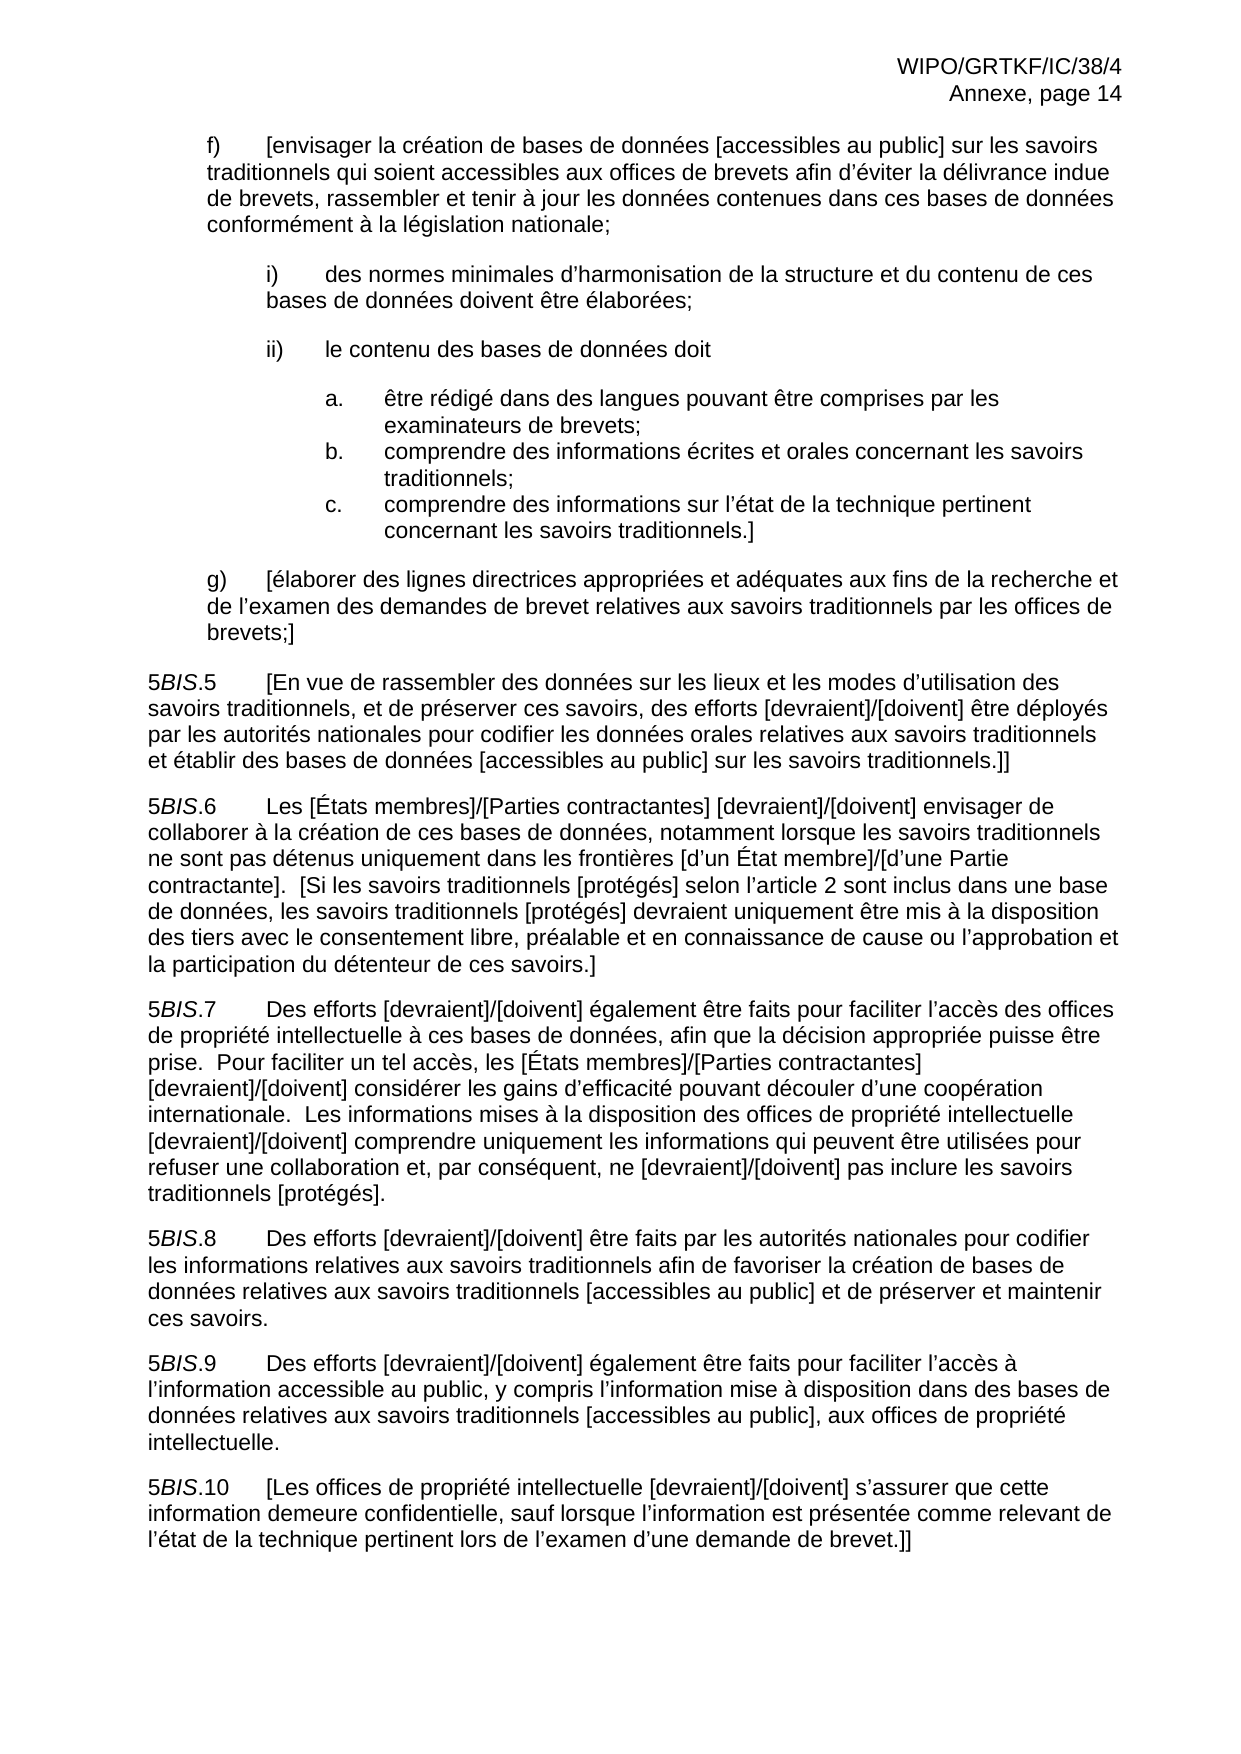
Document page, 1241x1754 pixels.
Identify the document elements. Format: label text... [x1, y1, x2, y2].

text 5BIS.10 [Les offices de propriété intellectuelle [devraient]/[doivent] s’assurer que cette information demeure confidentielle, sauf lorsque l’information est présentée comme relevant de l’état de la technique pertinent lors de l’examen d’une demande de brevet.]] [148, 1474, 1122, 1553]
list le contenu des bases de données doit [266, 336, 1122, 362]
list comprendre des informations écrites et orales concernant les savoirs traditionnels; [325, 438, 1122, 491]
list des normes minimales d’harmonisation de la structure et du contenu de ces bases de données doivent être élaborées; [266, 261, 1122, 313]
text 5BIS.5 [En vue de rassembler des données sur les lieux et les modes d’utilisation des savoirs traditionnels, et de préserver ces savoirs, des efforts [devraient]/[doivent] être déployés par les autorités nationales pour codifier les données orales relatives aux savoirs traditionnels et établir des bases de données [accessibles au public] sur les savoirs traditionnels.]] [148, 668, 1122, 774]
list comprendre des informations sur l’état de la technique pertinent concernant les savoirs traditionnels.] [325, 491, 1122, 543]
text 5BIS.8 Des efforts [devraient]/[doivent] être faits par les autorités nationales pour codifier les informations relatives aux savoirs traditionnels afin de favoriser la création de bases de données relatives aux savoirs traditionnels [accessibles au public] et de préserver et maintenir ces savoirs. [148, 1225, 1122, 1331]
list être rédigé dans des langues pouvant être comprises par les examinateurs de brevets; [325, 385, 1122, 438]
text 5BIS.7 Des efforts [devraient]/[doivent] également être faits pour faciliter l’accès des offices de propriété intellectuelle à ces bases de données, afin que la décision appropriée puisse être prise. Pour faciliter un tel accès, les [États membres]/[Parties contractantes] [devraient]/[doivent] considérer les gains d’efficacité pouvant découler d’une coopération internationale. Les informations mises à la disposition des offices de propriété intellectuelle [devraient]/[doivent] comprendre uniquement les informations qui peuvent être utilisées pour refuser une collaboration et, par conséquent, ne [devraient]/[doivent] pas inclure les savoirs traditionnels [protégés]. [148, 996, 1122, 1207]
list [élaborer des lignes directrices appropriées et adéquates aux fins de la recherche et de l’examen des demandes de brevet relatives aux savoirs traditionnels par les offices de brevets;] [207, 566, 1122, 646]
list [envisager la création de bases de données [accessibles au public] sur les savoirs traditionnels qui soient accessibles aux offices de brevets afin d’éviter la délivrance indue de brevets, rassembler et tenir à jour les données contenues dans ces bases de données conformément à la législation nationale; [207, 132, 1122, 238]
text 5BIS.6 Les [États membres]/[Parties contractantes] [devraient]/[doivent] envisager de collaborer à la création de ces bases de données, notamment lorsque les savoirs traditionnels ne sont pas détenus uniquement dans les frontières [d’un État membre]/[d’une Partie contractante]. [Si les savoirs traditionnels [protégés] selon l’article 2 sont inclus dans une base de données, les savoirs traditionnels [protégés] devraient uniquement être mis à la disposition des tiers avec le consentement libre, préalable et en connaissance de cause ou l’approbation et la participation du détenteur de ces savoirs.] [148, 793, 1122, 977]
text 5BIS.9 Des efforts [devraient]/[doivent] également être faits pour faciliter l’accès à l’information accessible au public, y compris l’information mise à disposition dans des bases de données relatives aux savoirs traditionnels [accessibles au public], aux offices de propriété intellectuelle. [148, 1349, 1122, 1455]
